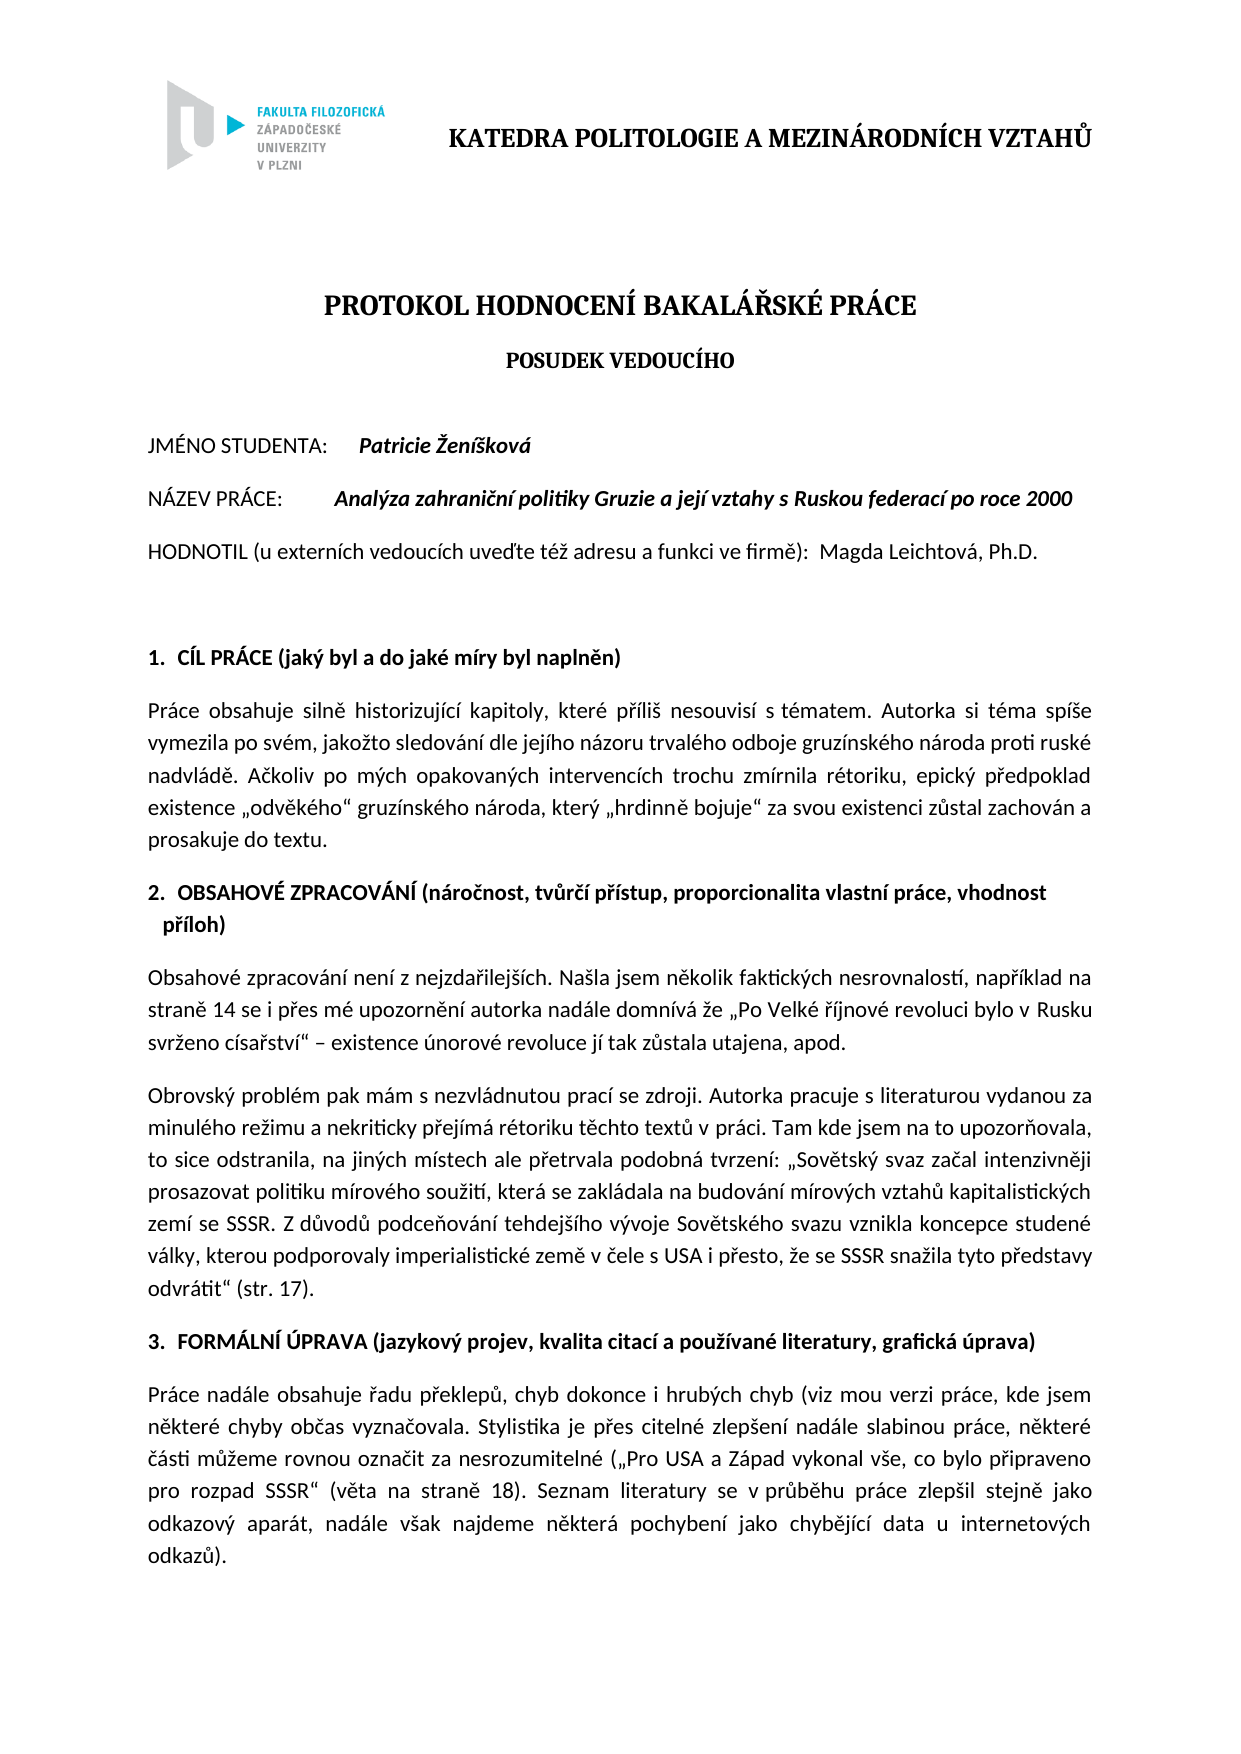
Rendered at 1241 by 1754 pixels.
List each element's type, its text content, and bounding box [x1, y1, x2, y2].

subtitle PROTOKOL HODNOCENÍ PRÁCE [148, 289, 1093, 322]
text Obsahové zpracování není z nejzdařilejších. Našla jsem několik faktických nesrovnalostí, například na straně 14 se i přes mé upozornění autorka nadále domnívá že „Po Velké říjnové revoluci bylo v Rusku svrženo císařství“ – existence únorové revoluce jí tak zůstala utajena, apod. [148, 963, 1093, 1056]
text NÁZEV PRÁCE: Analýza zahraniční politiky Gruzie a její vztahy s Ruskou federací po roce 2000 [148, 484, 1093, 512]
subtitle POSUDEK [148, 348, 1093, 374]
list CÍL PRÁCE (jaký byl a do jaké míry byl naplněn) [148, 643, 1093, 671]
list OBSAHOVÉ ZPRACOVÁNÍ (náročnost, tvůrčí přístup, proporcionalita vlastní práce, vhodnost příloh) [148, 878, 1093, 938]
text Práce nadále obsahuje řadu překlepů, chyb dokonce i hrubých chyb (viz mou verzi práce, kde jsem některé chyby občas vyznačovala. Stylistika je přes citelné zlepšení nadále slabinou práce, některé části můžeme rovnou označit za nesrozumitelné („Pro USA a Západ vykonal vše, co bylo připraveno pro rozpad SSSR“ (věta na straně 18). Seznam literatury se v průběhu práce zlepšil stejně jako odkazový aparát, nadále však najdeme některá pochybení jako chybějící data u internetových odkazů). [148, 1380, 1093, 1569]
list FORMÁLNÍ ÚPRAVA (jazykový projev, kvalita citací a používané literatury, grafická úprava) [148, 1327, 1093, 1355]
text JMÉNO STUDENTA: Patricie Ženíšková [148, 431, 1093, 459]
picture [146, 59, 422, 206]
text Obrovský problém pak mám s nezvládnutou prací se zdroji. Autorka pracuje s literaturou vydanou za minulého režimu a nekriticky přejímá rétoriku těchto textů v práci. Tam kde jsem na to upozorňovala, to sice odstranila, na jiných místech ale přetrvala podobná tvrzení: „Sovětský svaz začal intenzivněji prosazovat politiku mírového soužití, která se zakládala na budování mírových vztahů kapitalistických zemí se SSSR. Z důvodů podceňování tehdejšího vývoje Sovětského svazu vznikla koncepce studené války, kterou podporovaly imperialistické země v čele s USA i přesto, že se SSSR snažila tyto představy odvrátit“ (str. 17). [148, 1081, 1093, 1302]
text Práce obsahuje silně historizující kapitoly, které příliš nesouvisí s tématem. Autorka si téma spíše vymezila po svém, jakožto sledování dle jejího názoru trvalého odboje gruzínského národa proti ruské nadvládě. Ačkoliv po mých opakovaných intervencích trochu zmírnila rétoriku, epický předpoklad existence „odvěkého“ gruzínského národa, který „hrdinně bojuje“ za svou existenci zůstal zachován a prosakuje do textu. [148, 696, 1093, 853]
text HODNOTIL (u externích vedoucích uveďte též adresu a funkci ve firmě): Magda Leichtová, Ph.D. [148, 537, 1093, 565]
